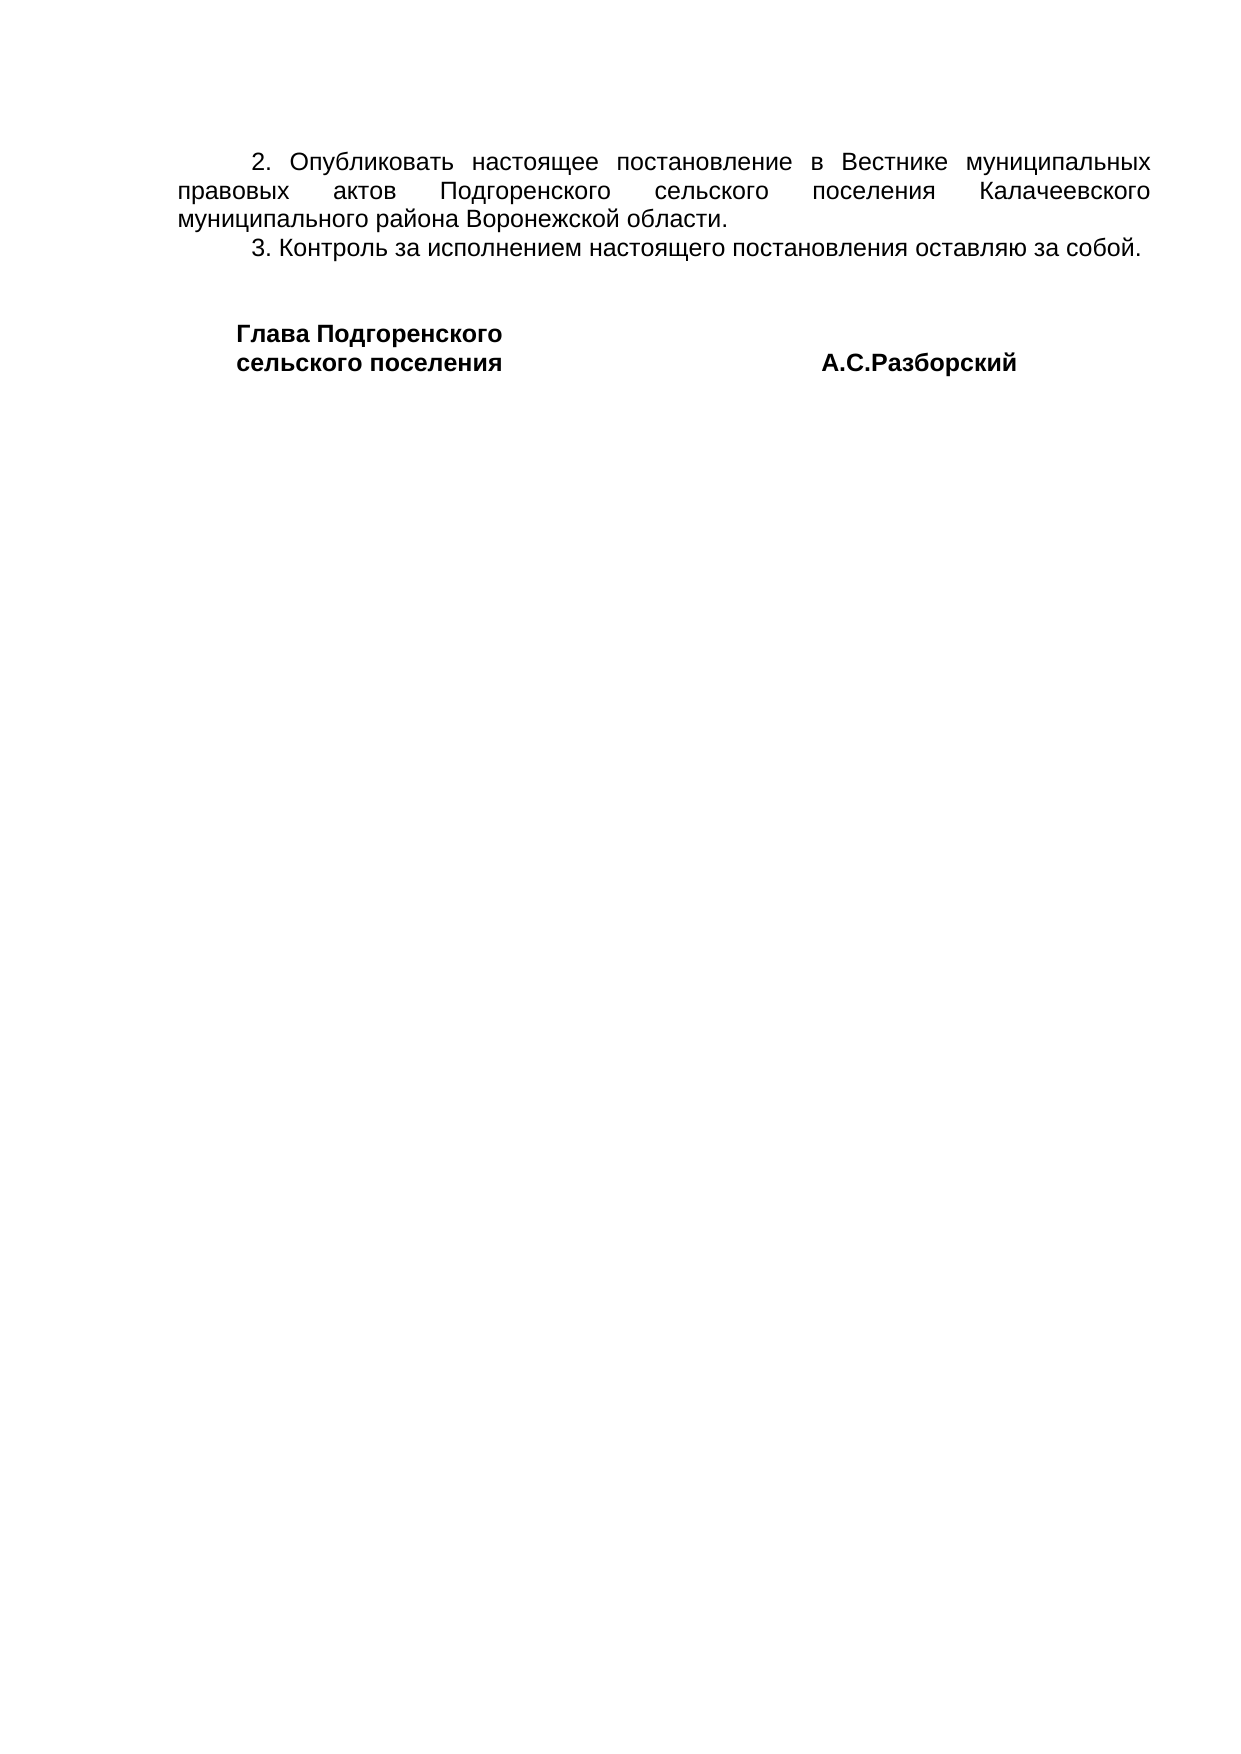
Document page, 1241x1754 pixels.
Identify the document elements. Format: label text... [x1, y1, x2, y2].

text сельского поселения А.С.Разборский [177, 348, 1152, 377]
text 3. Контроль за исполнением настоящего постановления оставляю за собой. [177, 233, 1152, 262]
text Глава Подгоренского [177, 319, 1152, 348]
text 2. Опубликовать настоящее постановление в Вестнике муниципальных правовых актов Подгоренского сельского поселения Калачеевского муниципального района Воронежской области. [177, 147, 1152, 233]
